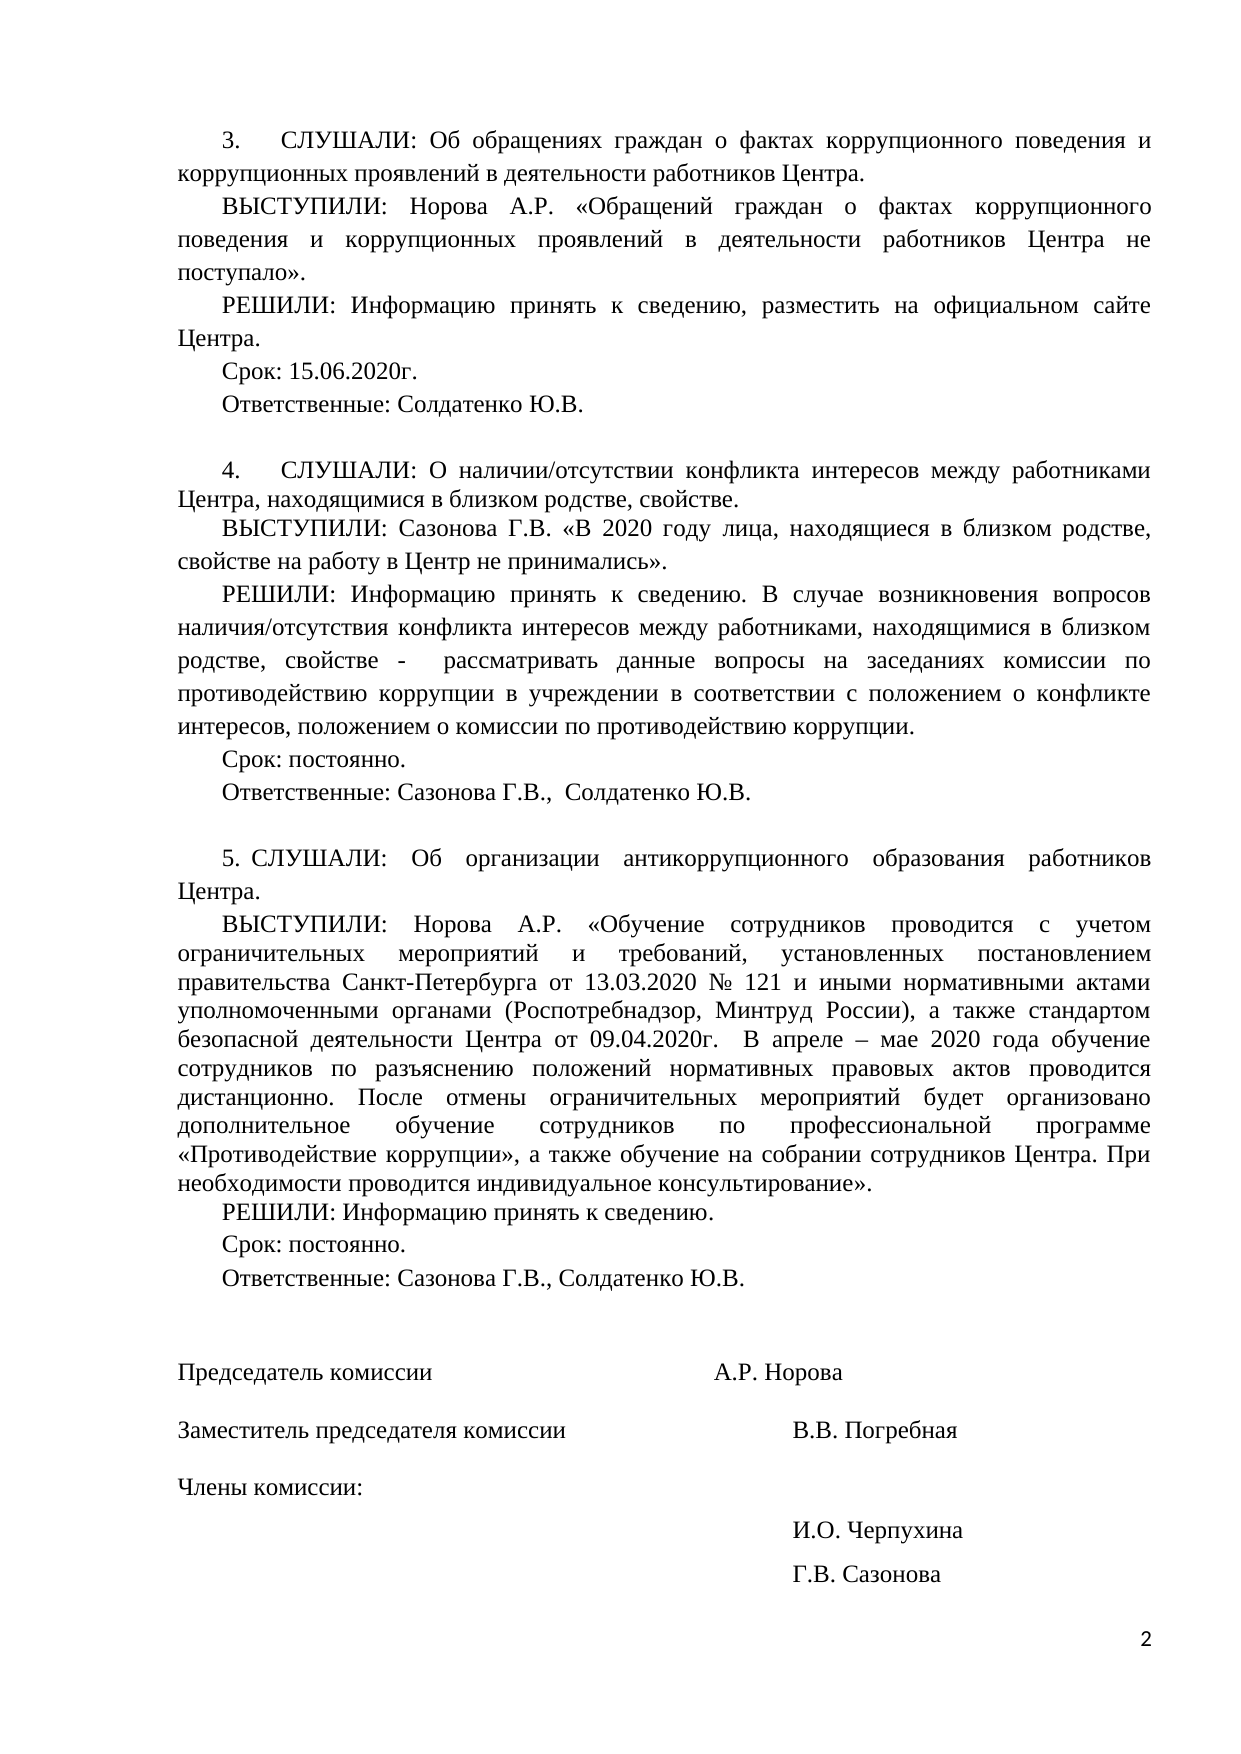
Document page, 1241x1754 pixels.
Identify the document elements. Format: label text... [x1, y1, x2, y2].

list СЛУШАЛИ: О наличии/отсутствии конфликта интересов между работниками Центра, находящимися в близком родстве, свойстве. [177, 455, 1152, 513]
text Заместитель председателя комиссии В.В. Погребная [177, 1415, 1152, 1444]
text Председатель комиссии А.Р. Норова [177, 1357, 1152, 1386]
text Ответственные: Солдатенко Ю.В. [177, 389, 1152, 418]
text И.О. Черпухина [731, 1516, 1152, 1544]
list СЛУШАЛИ: Об организации антикоррупционного образования работников Центра. [177, 843, 1152, 905]
text РЕШИЛИ: Информацию принять к сведению, разместить на официальном сайте Центра. [177, 290, 1152, 352]
text РЕШИЛИ: Информацию принять к сведению. [177, 1197, 1152, 1225]
text ВЫСТУПИЛИ: Норова А.Р. «Обращений граждан о фактах коррупционного поведения и коррупционных проявлений в деятельности работников Центра не поступало». [177, 191, 1152, 224]
text РЕШИЛИ: Информацию принять к сведению. В случае возникновения вопросов наличия/отсутствия конфликта интересов между работниками, находящимися в близком родстве, свойстве - рассматривать данные вопросы на заседаниях комиссии по противодействию коррупции в учреждении в соответствии с положением о конфликте интересов, положением о комиссии по противодействию коррупции. [177, 579, 1152, 740]
list СЛУШАЛИ: Об обращениях граждан о фактах коррупционного поведения и коррупционных проявлений в деятельности работников Центра. [177, 125, 1152, 187]
text ВЫСТУПИЛИ: Норова А.Р. «Обучение сотрудников проводится с учетом ограничительных мероприятий и требований, установленных постановлением правительства Санкт-Петербурга от 13.03.2020 № 121 и иными нормативными актами уполномоченными органами (Роспотребнадзор, Минтруд России), а также стандартом безопасной деятельности Центра от 09.04.2020г. В апреле – мае 2020 года обучение сотрудников по разъяснению положений нормативных правовых актов проводится дистанционно. После отмены ограничительных мероприятий будет организовано дополнительное обучение сотрудников по профессиональной программе «Противодействие коррупции», а также обучение на собрании сотрудников Центра. При необходимости проводится индивидуальное консультирование». [177, 909, 1152, 1197]
text Члены комиссии: [177, 1472, 1152, 1501]
text Ответственные: Сазонова Г.В., Солдатенко Ю.В. [177, 777, 1152, 806]
text Г.В. Сазонова [695, 1559, 1152, 1587]
text ВЫСТУПИЛИ: Норова А.Р. «Обращений граждан о фактах коррупционного поведения и коррупционных проявлений в деятельности работников Центра не поступало». [177, 253, 1152, 286]
text ВЫСТУПИЛИ: Сазонова Г.В. «В 2020 году лица, находящиеся в близком родстве, свойстве на работу в Центр не принимались». [177, 513, 1152, 574]
text Срок: 15.06.2020г. [177, 356, 1152, 385]
text Ответственные: Сазонова Г.В., Солдатенко Ю.В. [177, 1263, 1152, 1291]
text Срок: постоянно. [177, 744, 1152, 773]
text Срок: постоянно. [177, 1229, 1152, 1258]
